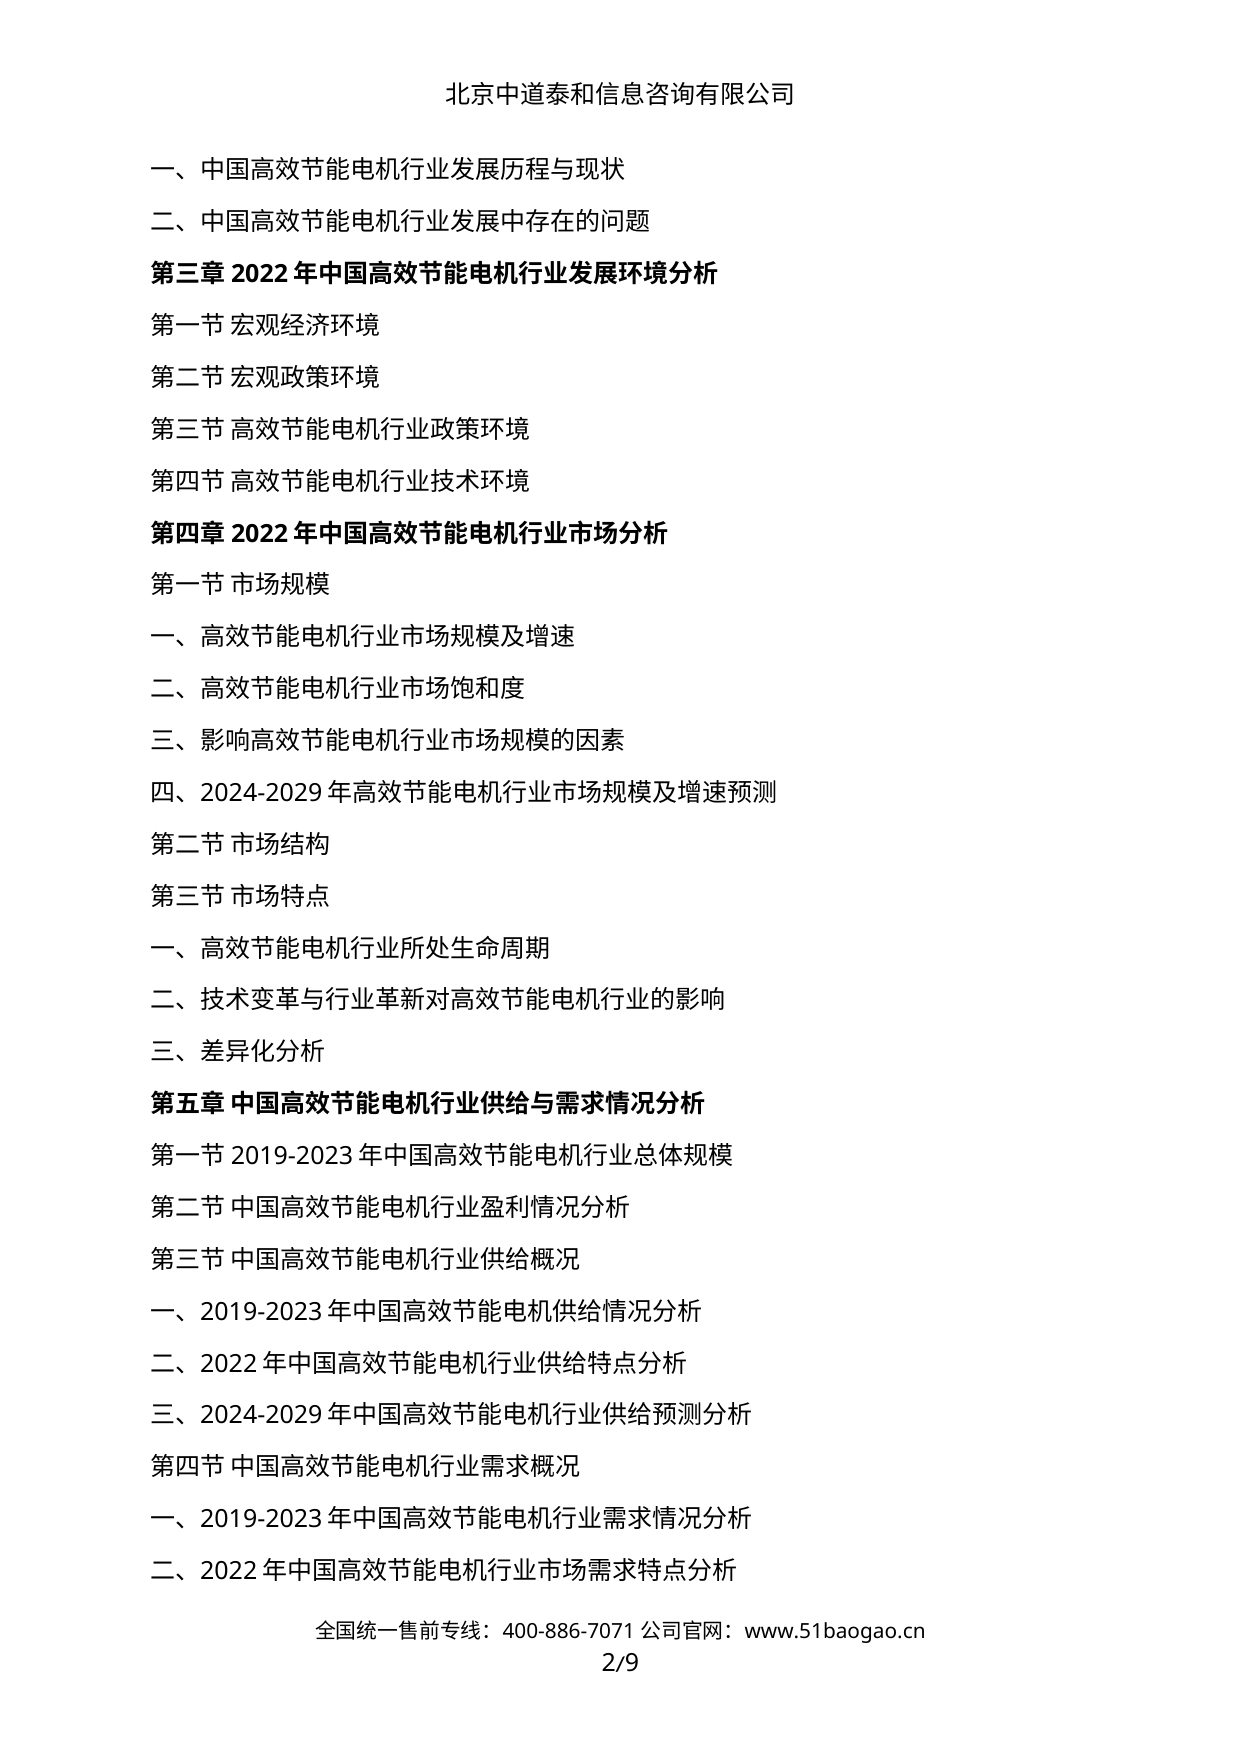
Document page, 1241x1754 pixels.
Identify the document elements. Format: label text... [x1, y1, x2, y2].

text 一、高效节能电机行业所处生命周期 [150, 928, 1090, 964]
text 第一节 宏观经济环境 [150, 306, 1090, 342]
text 二、2022年中国高效节能电机行业市场需求特点分析 [150, 1551, 1090, 1587]
text 二、2022年中国高效节能电机行业供给特点分析 [150, 1343, 1090, 1379]
text 第四章 2022年中国高效节能电机行业市场分析 [150, 513, 1090, 549]
text 第四节 中国高效节能电机行业需求概况 [150, 1447, 1090, 1483]
text 第四节 高效节能电机行业技术环境 [150, 461, 1090, 497]
text 第三节 高效节能电机行业政策环境 [150, 409, 1090, 446]
text 二、技术变革与行业革新对高效节能电机行业的影响 [150, 980, 1090, 1016]
text 三、影响高效节能电机行业市场规模的因素 [150, 721, 1090, 757]
text 第一节 市场规模 [150, 565, 1090, 601]
text 第三节 市场特点 [150, 876, 1090, 912]
text 三、差异化分析 [150, 1032, 1090, 1068]
text 二、中国高效节能电机行业发展中存在的问题 [150, 202, 1090, 238]
text 一、高效节能电机行业市场规模及增速 [150, 617, 1090, 653]
text 第一节 2019-2023年中国高效节能电机行业总体规模 [150, 1136, 1090, 1172]
text 第三节 中国高效节能电机行业供给概况 [150, 1239, 1090, 1276]
text 第三章 2022年中国高效节能电机行业发展环境分析 [150, 254, 1090, 290]
text 第五章 中国高效节能电机行业供给与需求情况分析 [150, 1084, 1090, 1120]
text 第二节 宏观政策环境 [150, 357, 1090, 394]
text 一、中国高效节能电机行业发展历程与现状 [150, 150, 1090, 186]
text 二、高效节能电机行业市场饱和度 [150, 669, 1090, 705]
text 一、2019-2023年中国高效节能电机供给情况分析 [150, 1291, 1090, 1327]
text 第二节 市场结构 [150, 824, 1090, 861]
text 四、2024-2029年高效节能电机行业市场规模及增速预测 [150, 772, 1090, 809]
text 第二节 中国高效节能电机行业盈利情况分析 [150, 1187, 1090, 1224]
text 三、2024-2029年中国高效节能电机行业供给预测分析 [150, 1395, 1090, 1431]
text 一、2019-2023年中国高效节能电机行业需求情况分析 [150, 1499, 1090, 1535]
